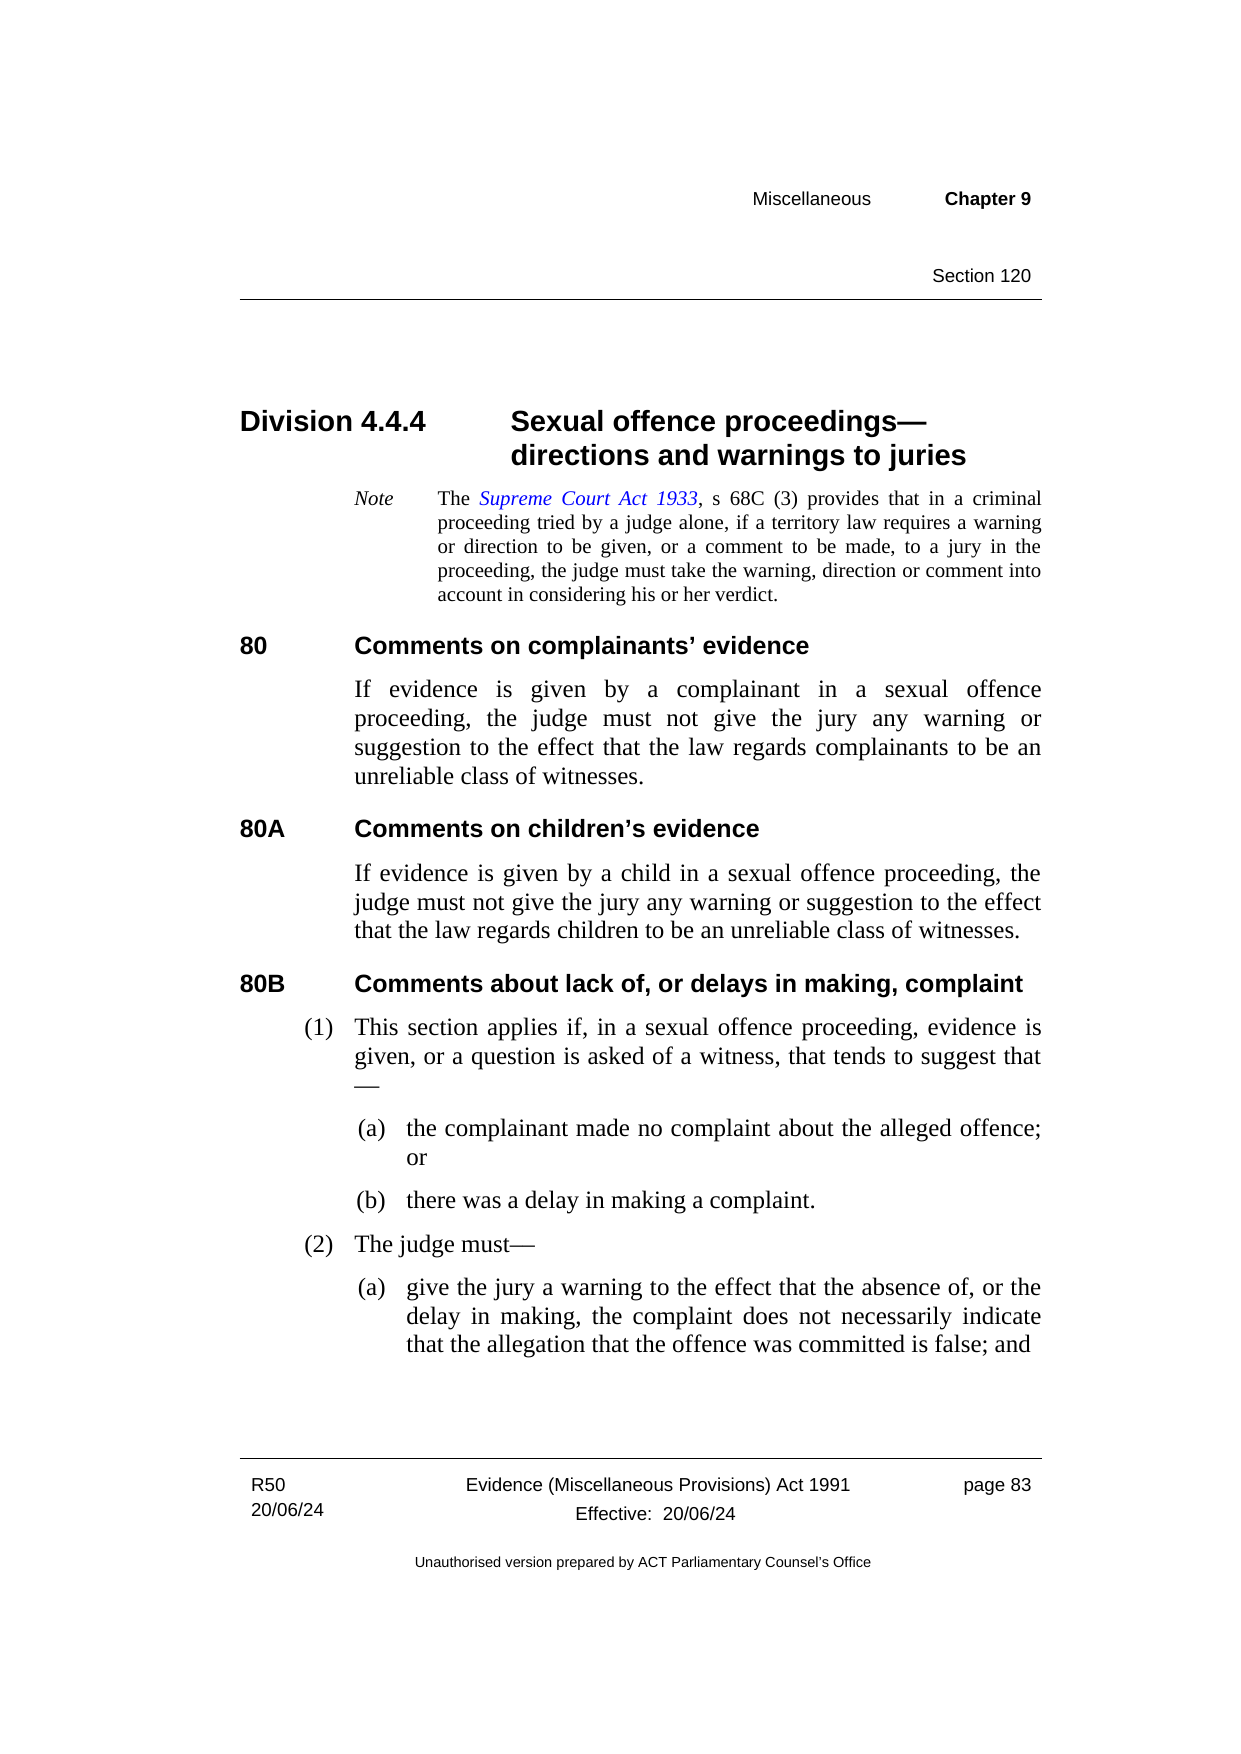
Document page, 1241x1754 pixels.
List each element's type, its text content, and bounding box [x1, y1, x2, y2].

text Division 4.4.4 Sexual offence proceedings—directions and warnings to juries [239, 404, 1042, 471]
text If evidence is given by a child in a sexual offence proceeding, the judge must not give the jury any warning or suggestion to the effect that the law regards children to be an unreliable class of witnesses. [354, 858, 1042, 944]
text (2) The judge must–– [239, 1229, 1042, 1257]
text 80 Comments on complainants’ evidence [239, 631, 1042, 660]
text (1) This section applies if, in a sexual offence proceeding, evidence is given, or a question is asked of a witness, that tends to suggest that— [239, 1012, 1042, 1099]
text If evidence is given by a complainant in a sexual offence proceeding, the judge must not give the jury any warning or suggestion to the effect that the law regards complainants to be an unreliable class of witnesses. [354, 674, 1042, 789]
text 80B Comments about lack of, or delays in making, complaint [239, 969, 1042, 998]
text (b) there was a delay in making a complaint. [239, 1185, 1042, 1214]
text Note The Supreme Court Act 1933, s 68C (3) provides that in a criminal proceeding tried by a judge alone, if a territory law requires a warning or direction to be given, or a comment to be made, to a jury in the proceeding, the judge must take the warning, direction or comment into account in considering his or her verdict. [354, 486, 1042, 606]
text 80A Comments on children’s evidence [239, 814, 1042, 843]
text (a) the complainant made no complaint about the alleged offence; or [239, 1113, 1042, 1171]
text (a) give the jury a warning to the effect that the absence of, or the delay in making, the complaint does not necessarily indicate that the allegation that the offence was committed is false; and [239, 1272, 1042, 1358]
